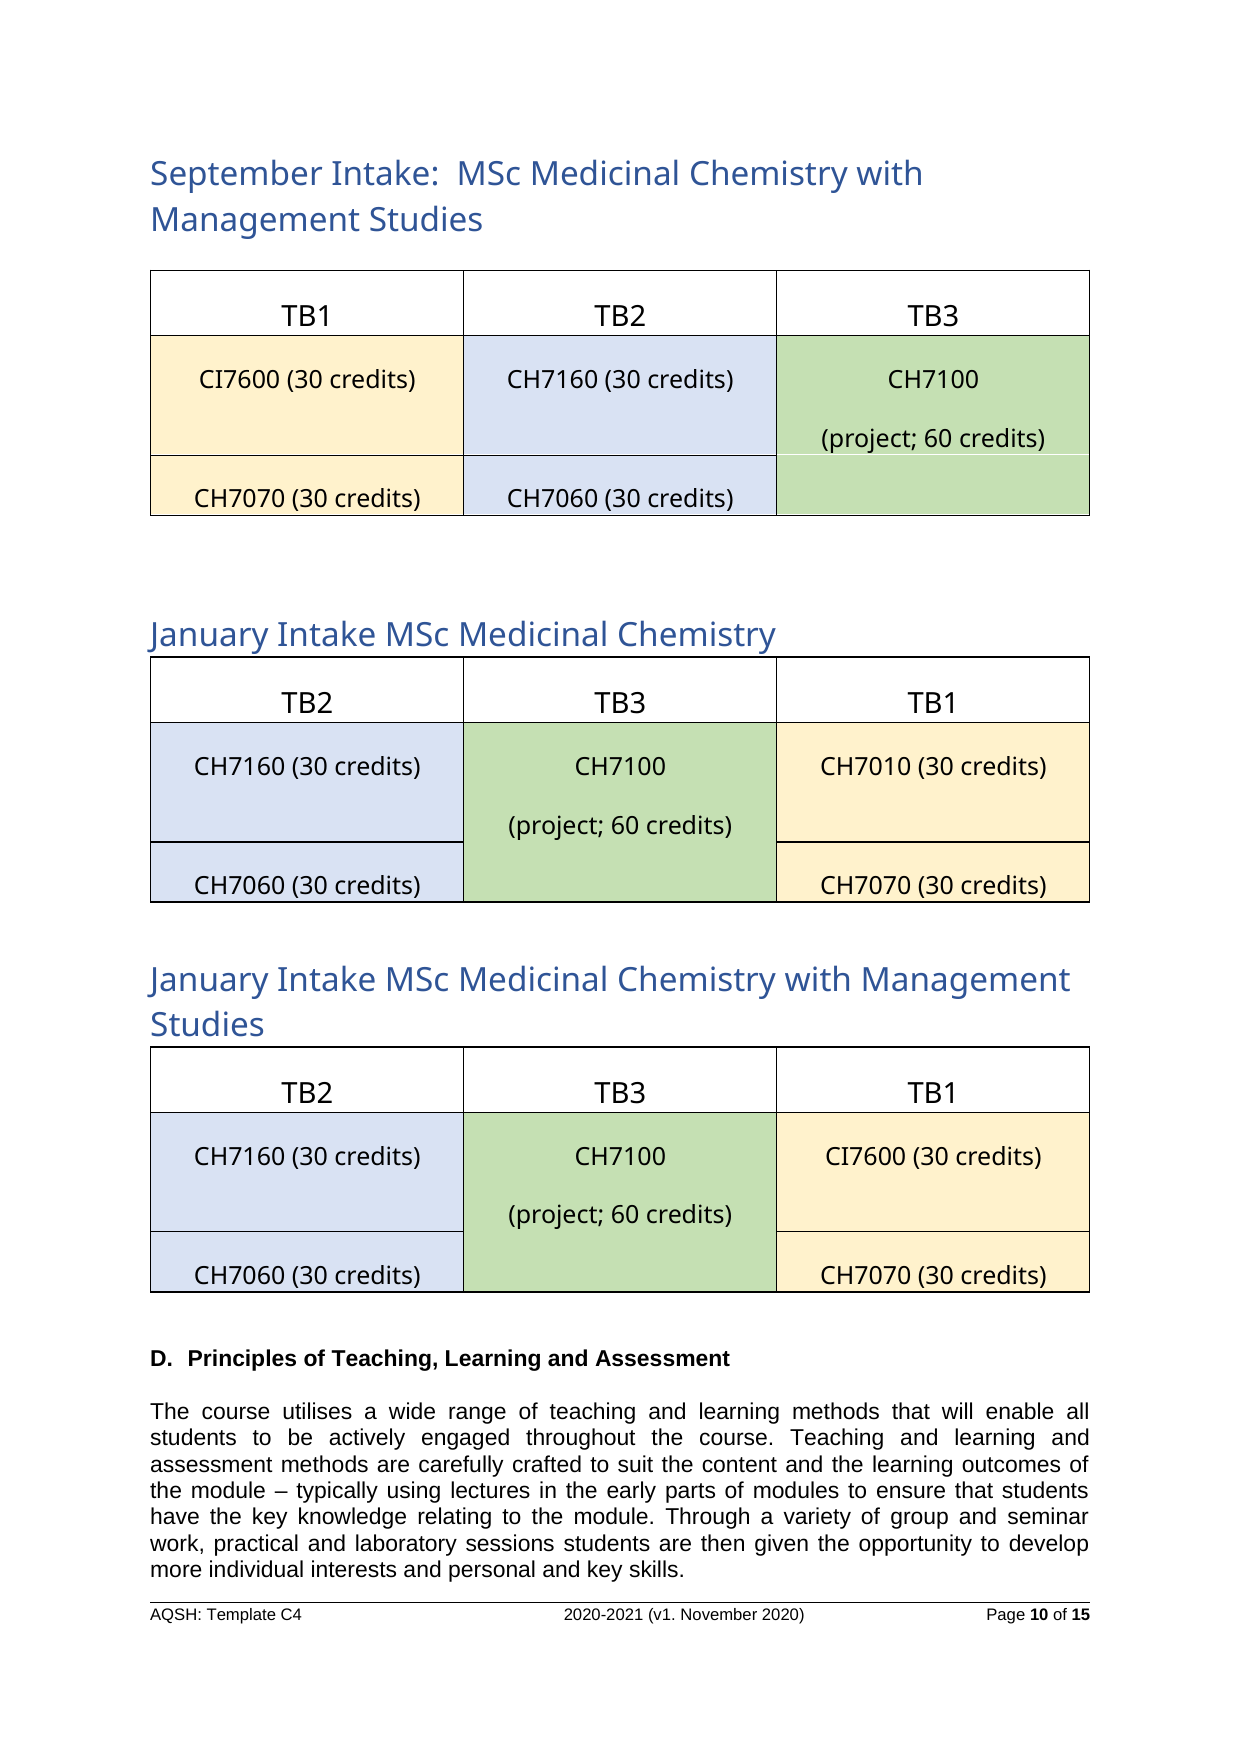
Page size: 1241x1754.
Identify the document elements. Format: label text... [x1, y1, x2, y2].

table_cell CH7060 (30 credits) [464, 456, 776, 514]
list Principles of Teaching, Learning and Assessment [150, 1345, 1090, 1371]
table_cell CH7100 (project; 60 credits) [777, 336, 1089, 454]
table_header TB3 [464, 1048, 776, 1112]
table_cell CH7100 (project; 60 credits) [464, 1113, 776, 1231]
table_cell CH7070 (30 credits) [777, 843, 1089, 901]
table_cell CI7600 (30 credits) [151, 336, 463, 454]
table_cell CH7160 (30 credits) [151, 1113, 463, 1231]
text The course utilises a wide range of teaching and learning methods that will enable all students to be actively engaged throughout the course. Teaching and learning and assessment methods are carefully crafted to suit the content and the learning outcomes of the module – typically using lectures in the early parts of modules to ensure that students have the key knowledge relating to the module. Through a variety of group and seminar work, practical and laboratory sessions students are then given the opportunity to develop more individual interests and personal and key skills. [150, 1398, 1090, 1582]
table_header TB3 [777, 271, 1089, 335]
table_cell [464, 1231, 776, 1291]
table_cell CH7010 (30 credits) [777, 723, 1089, 841]
table_cell CI7600 (30 credits) [777, 1113, 1089, 1231]
table_cell CH7160 (30 credits) [464, 336, 776, 454]
table_header TB1 [151, 271, 463, 335]
table_header TB3 [464, 658, 776, 722]
table_header TB2 [151, 1048, 463, 1112]
table_cell CH7160 (30 credits) [151, 723, 463, 841]
subtitle January Intake MSc Medicinal Chemistry [150, 611, 1090, 656]
table_cell CH7100 (project; 60 credits) [464, 723, 776, 841]
table_header TB1 [777, 1048, 1089, 1112]
table_header TB2 [464, 271, 776, 335]
subtitle January Intake MSc Medicinal Chemistry with Management Studies [150, 956, 1090, 1046]
table_cell CH7060 (30 credits) [151, 1232, 463, 1291]
table_cell [464, 841, 776, 901]
table_header TB2 [151, 658, 463, 722]
table_header TB1 [777, 658, 1089, 722]
table_cell CH7060 (30 credits) [151, 843, 463, 901]
table_cell CH7070 (30 credits) [777, 1232, 1089, 1291]
table_cell CH7070 (30 credits) [151, 456, 463, 514]
table_cell [777, 455, 1089, 514]
subtitle September Intake: MSc Medicinal Chemistry with Management Studies [150, 150, 1090, 241]
